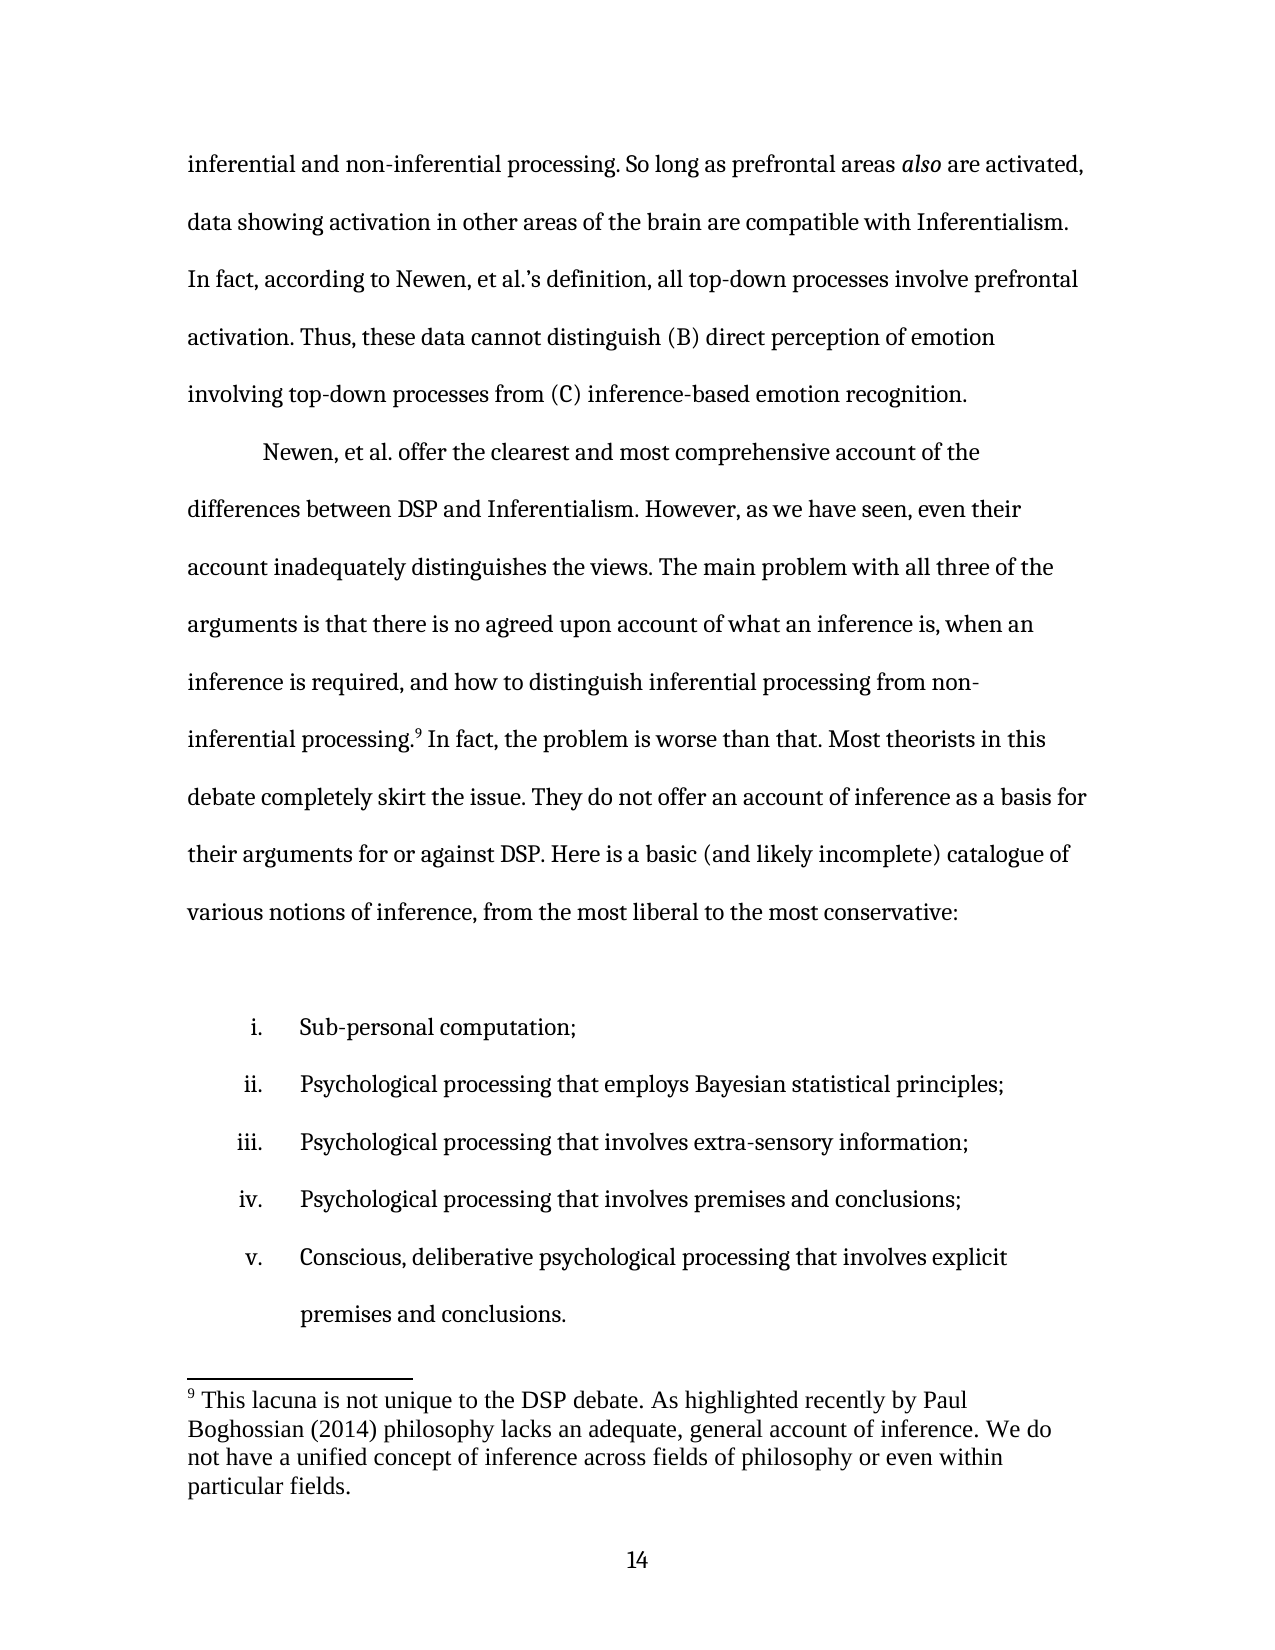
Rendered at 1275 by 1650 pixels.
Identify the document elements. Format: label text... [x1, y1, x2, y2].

list Psychological processing that involves premises and conclusions; [262, 1185, 1087, 1214]
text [187, 150, 1087, 409]
list Conscious, deliberative psychological processing that involves explicit premises and conclusions. [262, 1242, 1087, 1329]
list Psychological processing that involves extra-sensory information; [262, 1127, 1087, 1156]
list Psychological processing that employs Bayesian statistical principles; [262, 1070, 1087, 1099]
text Newen, et al. offer the clearest and most comprehensive account of the differences between DSP and Inferentialism. However, as we have seen, even their account inadequately distinguishes the views. The main problem with all three of the arguments is that there is no agreed upon account of what an inference is, when an inference is required, and how to distinguish inferential processing from non-inferential processing. In fact, the problem is worse than that. Most theorists in this debate completely skirt the issue. They do not offer an account of inference as a basis for their arguments for or against DSP. Here is a basic (and likely incomplete) catalogue of various notions of inference, from the most liberal to the most conservative: [187, 437, 1087, 926]
list Sub-personal computation; [262, 1012, 1087, 1041]
